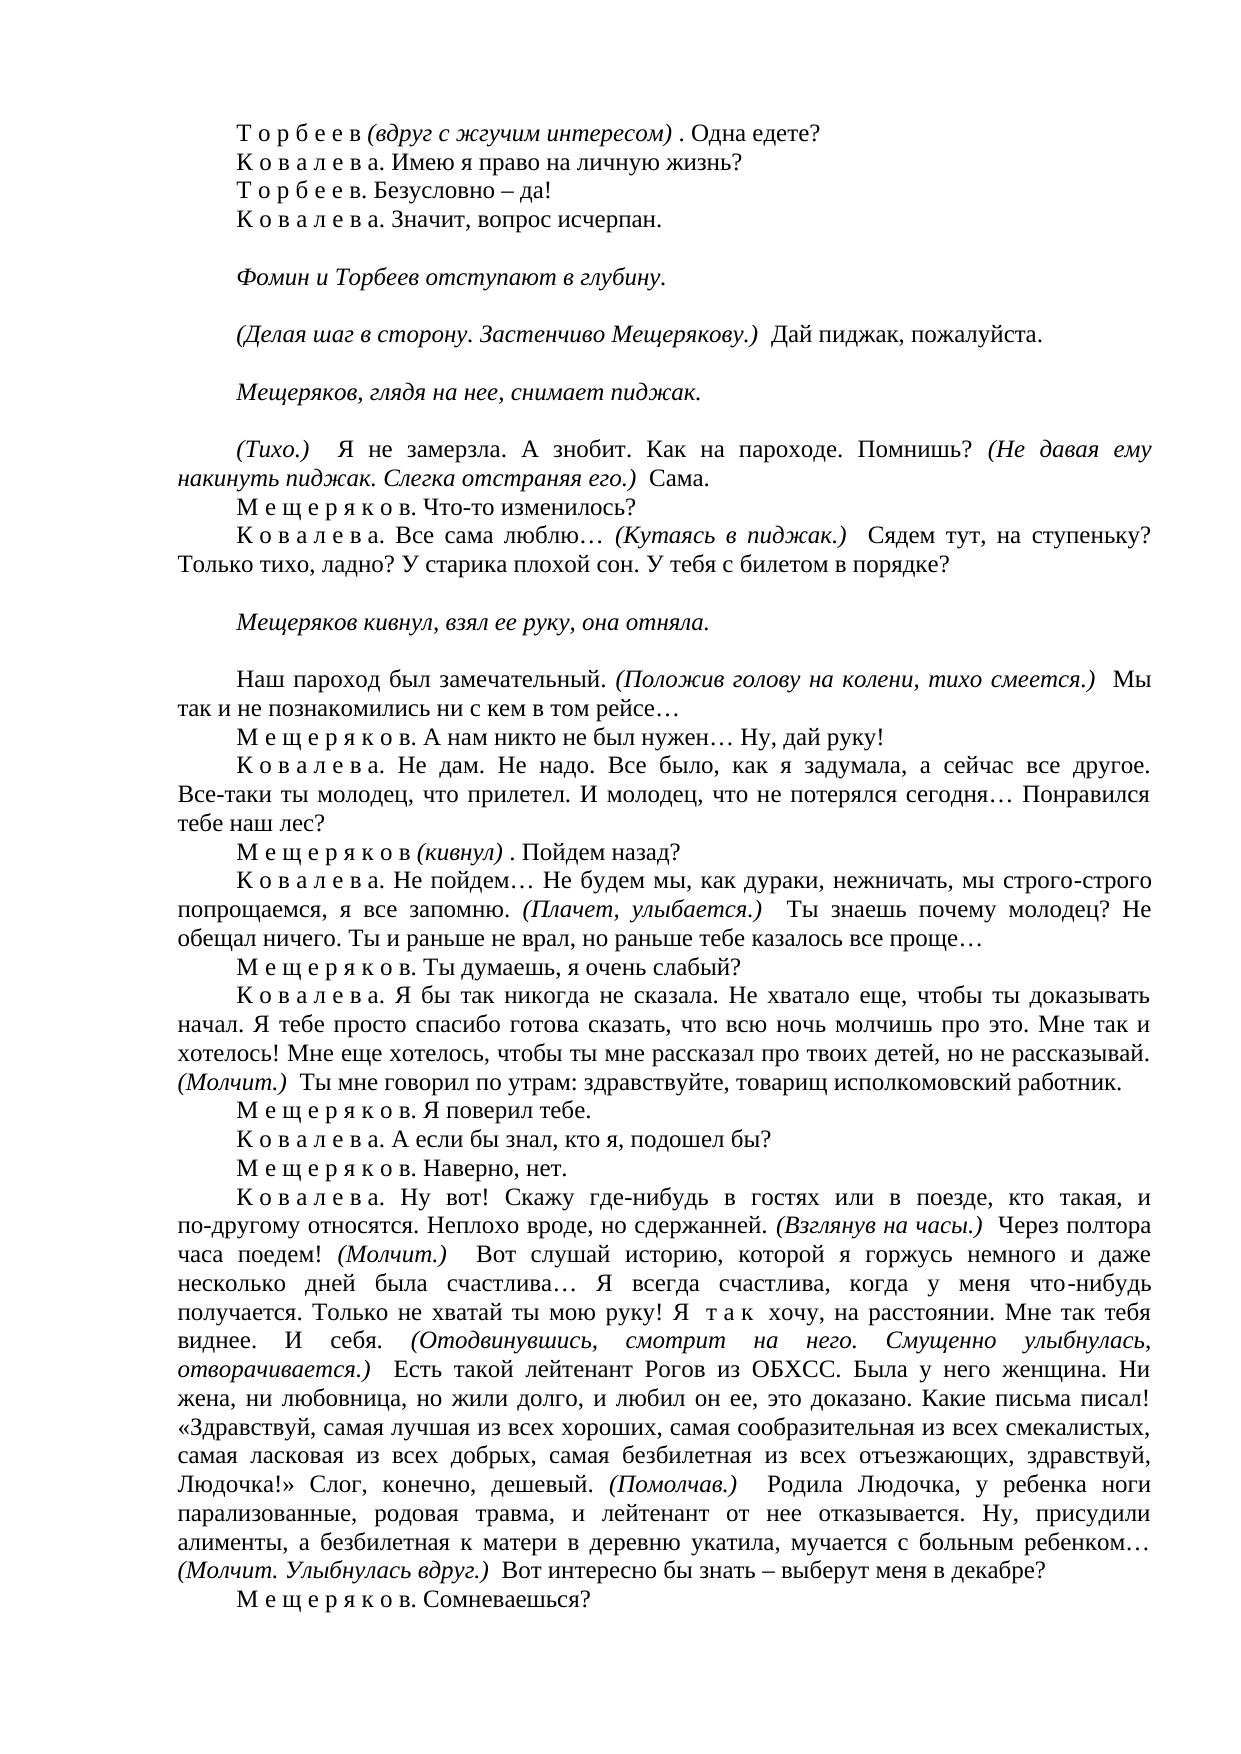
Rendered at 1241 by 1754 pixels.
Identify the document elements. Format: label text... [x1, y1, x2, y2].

text Наш пароход был замечательный. (Положив голову на колени, тихо смеется.) Мы так и не познакомились ни с кем в том рейсе… [177, 664, 1152, 722]
text (Тихо.) Я не замерзла. А знобит. Как на пароходе. Помнишь? (Не давая ему накинуть пиджак. Слегка отстраняя его.) Сама. [177, 434, 1152, 492]
text Т о р б е е в. Безусловно – да! [177, 176, 1152, 204]
text К о в а л е в а. Значит, вопрос исчерпан. [177, 204, 1152, 233]
text М е щ е р я к о в. Наверно, нет. [177, 1153, 1152, 1182]
text М е щ е р я к о в. Ты думаешь, я очень слабый? [177, 952, 1152, 981]
text (Делая шаг в сторону. Застенчиво Мещерякову.) Дай пиджак, пожалуйста. [177, 319, 1152, 348]
text Т о р б е е в (вдруг с жгучим интересом) . Одна едете? [177, 118, 1152, 147]
text М е щ е р я к о в. Сомневаешься? [177, 1584, 1152, 1613]
text Мещеряков кивнул, взял ее руку, она отняла. [177, 607, 1152, 636]
text Фомин и Торбеев отступают в глубину. [177, 262, 1152, 291]
text К о в а л е в а. А если бы знал, кто я, подошел бы? [177, 1124, 1152, 1153]
text К о в а л е в а. Все сама люблю… (Кутаясь в пиджак.) Сядем тут, на ступеньку? Только тихо, ладно? У старика плохой сон. У тебя с билетом в порядке? [177, 521, 1152, 578]
text К о в а л е в а. Имею я право на личную жизнь? [177, 147, 1152, 176]
text М е щ е р я к о в. А нам никто не был нужен… Ну, дай руку! [177, 722, 1152, 751]
text К о в а л е в а. Я бы так никогда не сказала. Не хватало еще, чтобы ты доказывать начал. Я тебе просто спасибо готова сказать, что всю ночь молчишь про это. Мне так и хотелось! Мне еще хотелось, чтобы ты мне рассказал про твоих детей, но не рассказывай. (Молчит.) Ты мне говорил по утрам: здравствуйте, товарищ исполкомовский работник. [177, 981, 1152, 1096]
text М е щ е р я к о в. Я поверил тебе. [177, 1096, 1152, 1124]
text К о в а л е в а. Ну вот! Скажу где-нибудь в гостях или в поезде, кто такая, и по-другому относятся. Неплохо вроде, но сдержанней. (Взглянув на часы.) Через полтора часа поедем! (Молчит.) Вот слушай историю, которой я горжусь немного и даже несколько дней была счастлива… Я всегда счастлива, когда у меня что-нибудь получается. Только не хватай ты мою руку! Я т а к хочу, на расстоянии. Мне так тебя виднее. И себя. (Отодвинувшись, смотрит на него. Смущенно улыбнулась, отворачивается.) Есть такой лейтенант Рогов из ОБХСС. Была у него женщина. Ни жена, ни любовница, но жили долго, и любил он ее, это доказано. Какие письма писал! «Здравствуй, самая лучшая из всех хороших, самая сообразительная из всех смекалистых, самая ласковая из всех добрых, самая безбилетная из всех отъезжающих, здравствуй, Людочка!» Слог, конечно, дешевый. (Помолчав.) Родила Людочка, у ребенка ноги парализованные, родовая травма, и лейтенант от нее отказывается. Ну, присудили алименты, а безбилетная к матери в деревню укатила, мучается с больным ребенком… (Молчит. Улыбнулась вдруг.) Вот интересно бы знать – выберут меня в декабре? [177, 1182, 1152, 1584]
text Мещеряков, глядя на нее, снимает пиджак. [177, 377, 1152, 406]
text К о в а л е в а. Не дам. Не надо. Все было, как я задумала, а сейчас все другое. Все-таки ты молодец, что прилетел. И молодец, что не потерялся сегодня… Понравился тебе наш лес? [177, 751, 1152, 837]
text М е щ е р я к о в (кивнул) . Пойдем назад? [177, 837, 1152, 866]
text К о в а л е в а. Не пойдем… Не будем мы, как дураки, нежничать, мы строго-строго попрощаемся, я все запомню. (Плачет, улыбается.) Ты знаешь почему молодец? Не обещал ничего. Ты и раньше не врал, но раньше тебе казалось все проще… [177, 866, 1152, 952]
text М е щ е р я к о в. Что-то изменилось? [177, 492, 1152, 521]
